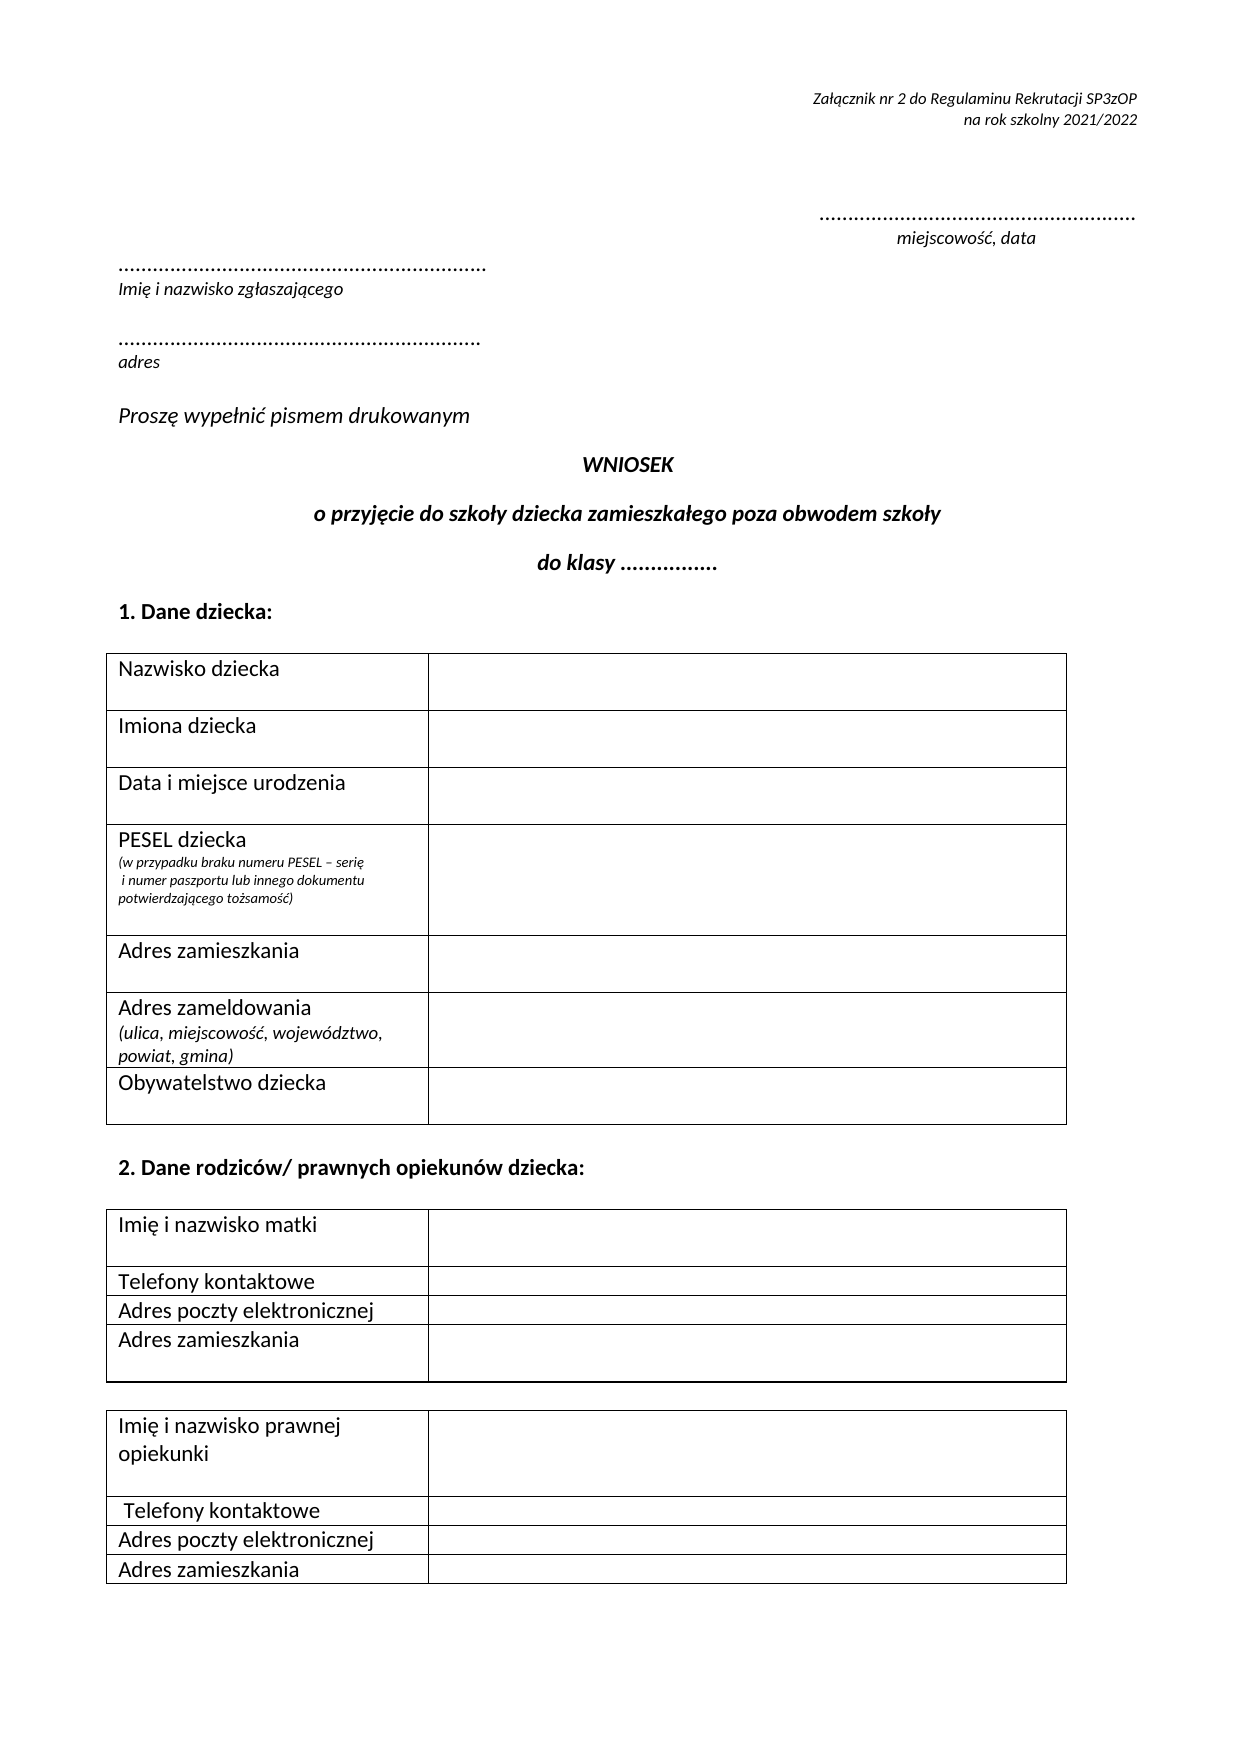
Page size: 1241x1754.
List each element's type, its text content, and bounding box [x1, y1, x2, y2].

table_cell Obywatelstwo dziecka [107, 1068, 428, 1124]
table_cell Imiona dziecka [107, 711, 428, 767]
table_cell [429, 993, 1066, 1067]
text ............................................................... [118, 323, 1137, 351]
table_cell Telefony kontaktowe [107, 1267, 428, 1295]
table_cell Adres zamieszkania [107, 1555, 428, 1583]
text ....................................................... [118, 198, 1137, 226]
table_header Imię i nazwisko matki [107, 1210, 428, 1266]
text ................................................................ [118, 249, 1137, 277]
table_cell [429, 936, 1066, 992]
table_header Nazwisko dziecka [107, 654, 428, 710]
table_cell [429, 1296, 1066, 1324]
table_cell [429, 768, 1066, 824]
table_cell Adres zameldowania (ulica, miejscowość, województwo, powiat, gmina) [107, 993, 428, 1067]
table_cell PESEL dziecka (w przypadku braku numeru PESEL – serię i numer paszportu lub innego dokumentu potwierdzającego tożsamość) [107, 825, 428, 935]
text do klasy ................ [118, 548, 1137, 576]
table_cell Telefony kontaktowe [107, 1497, 428, 1524]
text Proszę wypełnić pismem drukowanym [118, 402, 1137, 430]
table_cell [429, 1068, 1066, 1124]
table_cell [429, 1526, 1066, 1554]
table_cell [429, 711, 1066, 767]
text miejscowość, data [118, 226, 1137, 249]
text 1. Dane dziecka: [118, 597, 1137, 625]
text na rok szkolny 2021/2022 [118, 109, 1137, 129]
table_header [429, 654, 1066, 710]
text WNIOSEK [118, 451, 1137, 478]
table_cell Adres poczty elektronicznej [107, 1526, 428, 1554]
table_header [429, 1411, 1066, 1496]
table_cell [429, 1555, 1066, 1583]
text Załącznik nr 2 do Regulaminu Rekrutacji SP3zOP [118, 89, 1137, 109]
text adres [118, 351, 1137, 374]
table_cell [429, 1497, 1066, 1524]
table_cell Adres zamieszkania [107, 1325, 428, 1381]
table_cell Adres poczty elektronicznej [107, 1296, 428, 1324]
table_cell Adres zamieszkania [107, 936, 428, 992]
text 2. Dane rodziców/ prawnych opiekunów dziecka: [118, 1153, 1137, 1181]
table_cell [429, 825, 1066, 935]
table_cell Data i miejsce urodzenia [107, 768, 428, 824]
table_cell [429, 1267, 1066, 1295]
text o przyjęcie do szkoły dziecka zamieszkałego poza obwodem szkoły [118, 499, 1137, 527]
table_header [429, 1210, 1066, 1266]
text Imię i nazwisko zgłaszającego [118, 277, 1137, 300]
table_cell [429, 1325, 1066, 1381]
table_header Imię i nazwisko prawnej opiekunki [107, 1411, 428, 1496]
